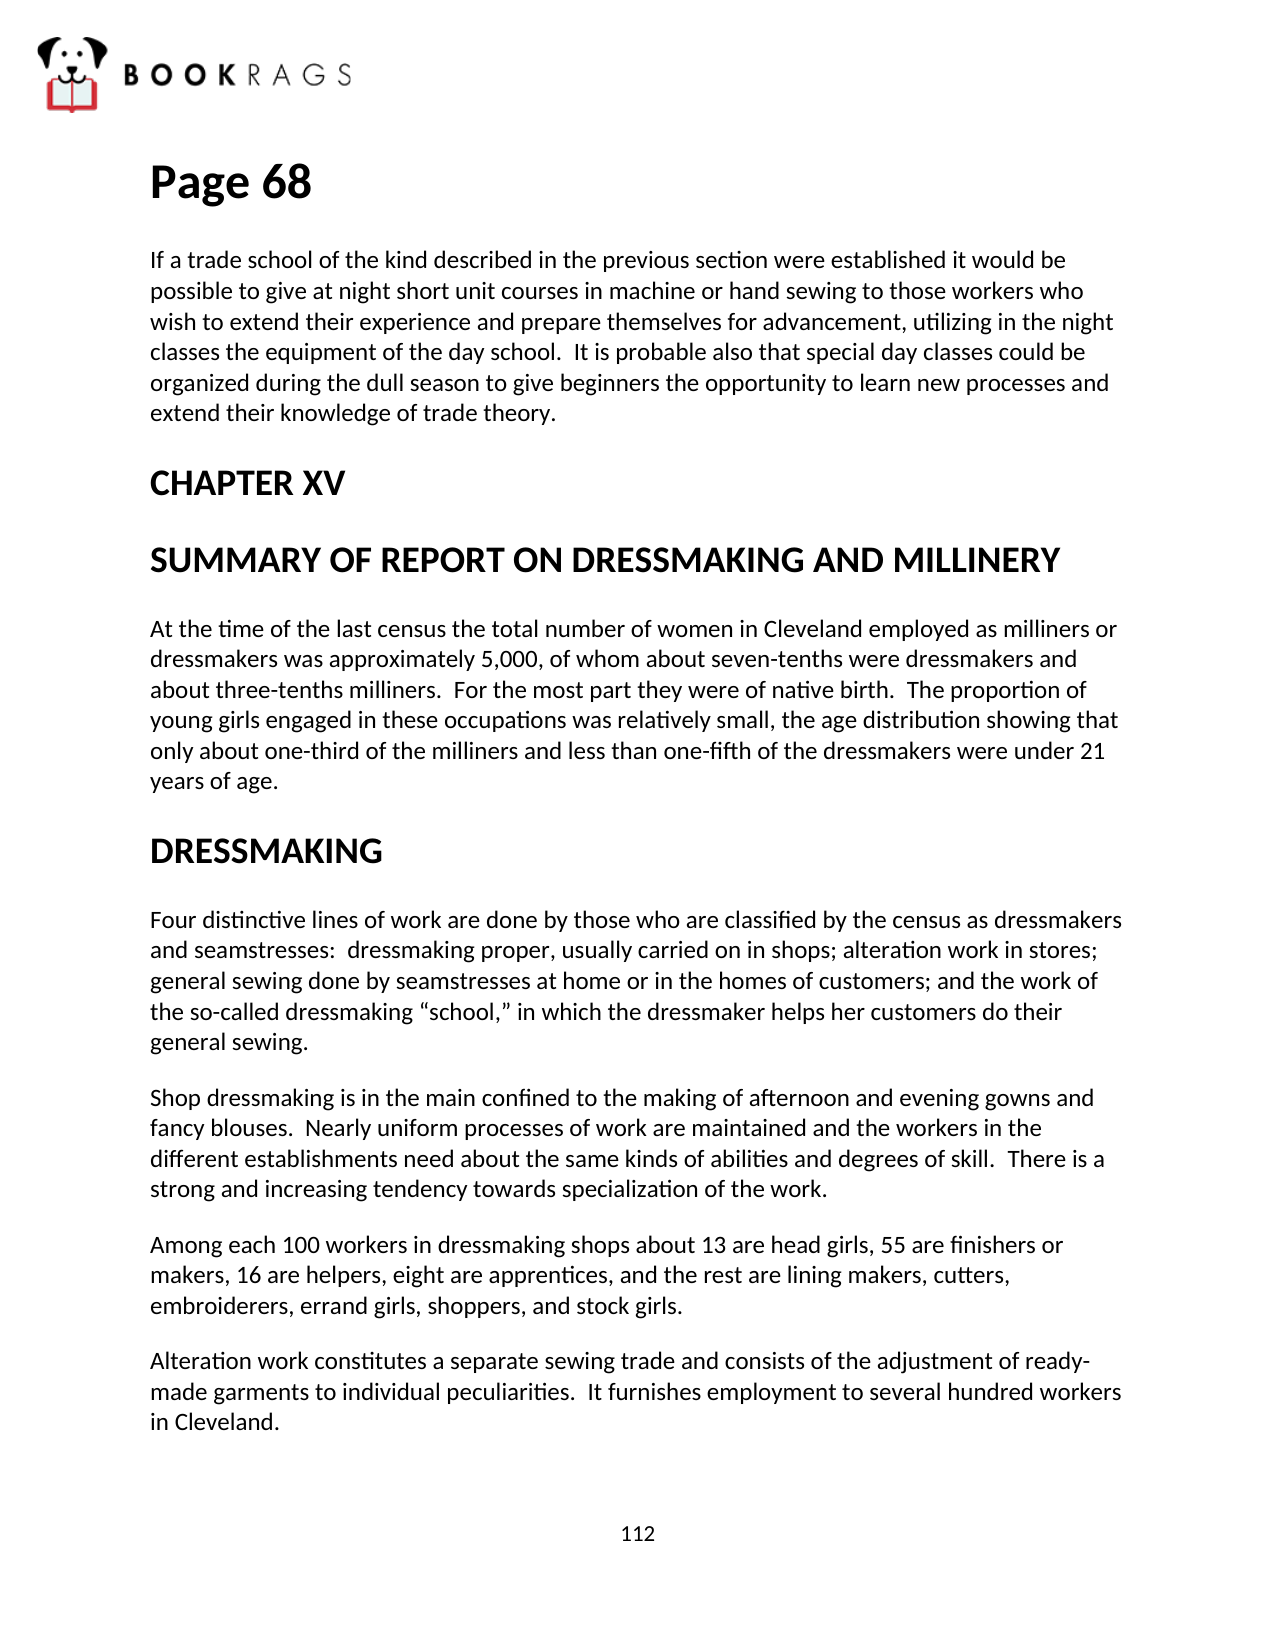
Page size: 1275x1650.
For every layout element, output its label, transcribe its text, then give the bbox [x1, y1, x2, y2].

text Alteration work constitutes a separate sewing trade and consists of the adjustment of ready-made garments to individual peculiarities. It furnishes employment to several hundred workers in Cleveland. [150, 1345, 1125, 1437]
text Shop dressmaking is in the main confined to the making of afternoon and evening gowns and fancy blouses. Nearly uniform processes of work are maintained and the workers in the different establishments need about the same kinds of abilities and degrees of skill. There is a strong and increasing tendency towards specialization of the work. [150, 1082, 1125, 1204]
picture [37, 37, 351, 113]
text CHAPTER XV [150, 459, 1125, 505]
text SUMMARY OF REPORT ON DRESSMAKING AND MILLINERY [150, 536, 1125, 582]
text DRESSMAKING [150, 827, 1125, 873]
text At the time of the last census the total number of women in Cleveland employed as milliners or dressmakers was approximately 5,000, of whom about seven-tenths were dressmakers and about three-tenths milliners. For the most part they were of native birth. The proportion of young girls engaged in these occupations was relatively small, the age distribution showing that only about one-third of the milliners and less than one-fifth of the dressmakers were under 21 years of age. [150, 613, 1125, 796]
text Among each 100 workers in dressmaking shops about 13 are head girls, 55 are finishers or makers, 16 are helpers, eight are apprentices, and the rest are lining makers, cutters, embroiderers, errand girls, shoppers, and stock girls. [150, 1229, 1125, 1320]
text Page 68 [150, 150, 1125, 211]
text Four distinctive lines of work are done by those who are classified by the census as dressmakers and seamstresses: dressmaking proper, usually carried on in shops; alteration work in stores; general sewing done by seamstresses at home or in the homes of customers; and the work of the so-called dressmaking “school,” in which the dressmaker helps her customers do their general sewing. [150, 904, 1125, 1057]
text If a trade school of the kind described in the previous section were established it would be possible to give at night short unit courses in machine or hand sewing to those workers who wish to extend their experience and prepare themselves for advancement, utilizing in the night classes the equipment of the day school. It is probable also that special day classes could be organized during the dull season to give beginners the opportunity to learn new processes and extend their knowledge of trade theory. [150, 244, 1125, 428]
